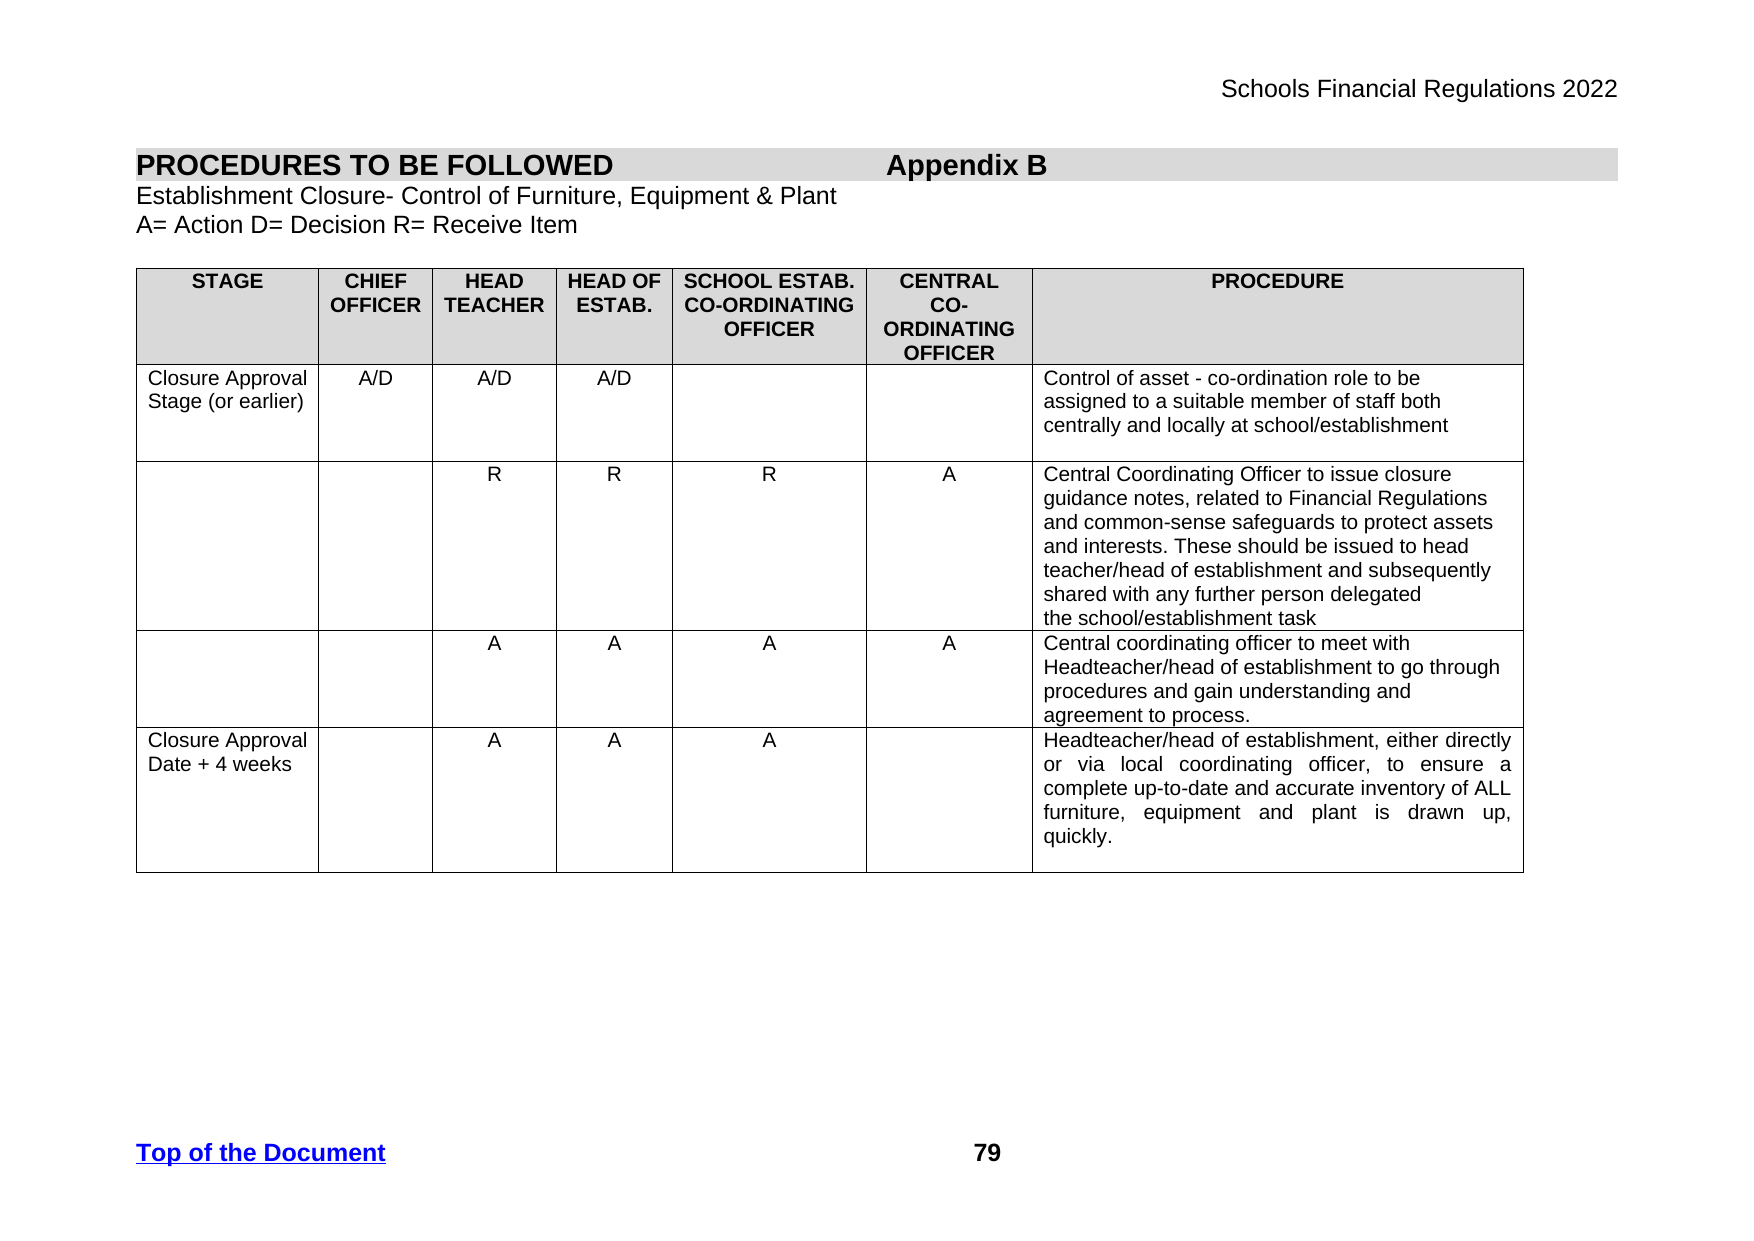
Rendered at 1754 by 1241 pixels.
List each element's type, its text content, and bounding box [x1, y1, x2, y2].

subtitle PROCEDURES TO BE FOLLOWED Appendix B [136, 148, 1618, 181]
table_header CENTRAL CO- ORDINATING OFFICER [867, 269, 1032, 364]
table_cell [137, 462, 318, 630]
table_cell [867, 365, 1032, 461]
table_cell A [673, 728, 866, 872]
table_cell [137, 631, 318, 727]
table_cell A [673, 631, 866, 727]
table_cell [673, 365, 866, 461]
table_cell [319, 462, 432, 630]
table_cell A [433, 728, 556, 872]
text A= Action D= Decision R= Receive Item [136, 210, 1618, 239]
table_cell Central Coordinating Officer to issue closure guidance notes, related to Financial Regulations and common-sense safeguards to protect assets and interests. These should be issued to head teacher/head of establishment and subsequently shared with any further person delegated the school/establishment task [1033, 462, 1523, 630]
table_cell R [557, 462, 672, 630]
table_header HEAD OF ESTAB. [557, 269, 672, 364]
table_header HEAD TEACHER [433, 269, 556, 364]
table_cell A [433, 631, 556, 727]
table_header CHIEF OFFICER [319, 269, 432, 364]
table_cell R [433, 462, 556, 630]
table_cell [319, 728, 432, 872]
table_cell Closure Approval Stage (or earlier) [137, 365, 318, 461]
table_cell Central coordinating officer to meet with Headteacher/head of establishment to go through procedures and gain understanding and agreement to process. [1033, 631, 1523, 727]
table_cell A/D [557, 365, 672, 461]
table_cell A/D [319, 365, 432, 461]
table_cell A/D [433, 365, 556, 461]
table_cell A [557, 631, 672, 727]
table_cell Headteacher/head of establishment, either directly or via local coordinating officer, to ensure a complete up-to-date and accurate inventory of ALL furniture, equipment and plant is drawn up, quickly. [1033, 728, 1523, 872]
table_cell A [867, 462, 1032, 630]
table_header STAGE [137, 269, 318, 364]
table_cell Control of asset - co-ordination role to be assigned to a suitable member of staff both centrally and locally at school/establishment [1033, 365, 1523, 461]
table_cell R [673, 462, 866, 630]
table_cell [867, 728, 1032, 872]
table_cell [319, 631, 432, 727]
table_cell A [557, 728, 672, 872]
table_cell Closure Approval Date + 4 weeks [137, 728, 318, 872]
table_header SCHOOL ESTAB. CO-ORDINATING OFFICER [673, 269, 866, 364]
text Establishment Closure- Control of Furniture, Equipment & Plant [136, 181, 1618, 210]
table_header PROCEDURE [1033, 269, 1523, 364]
table_cell A [867, 631, 1032, 727]
